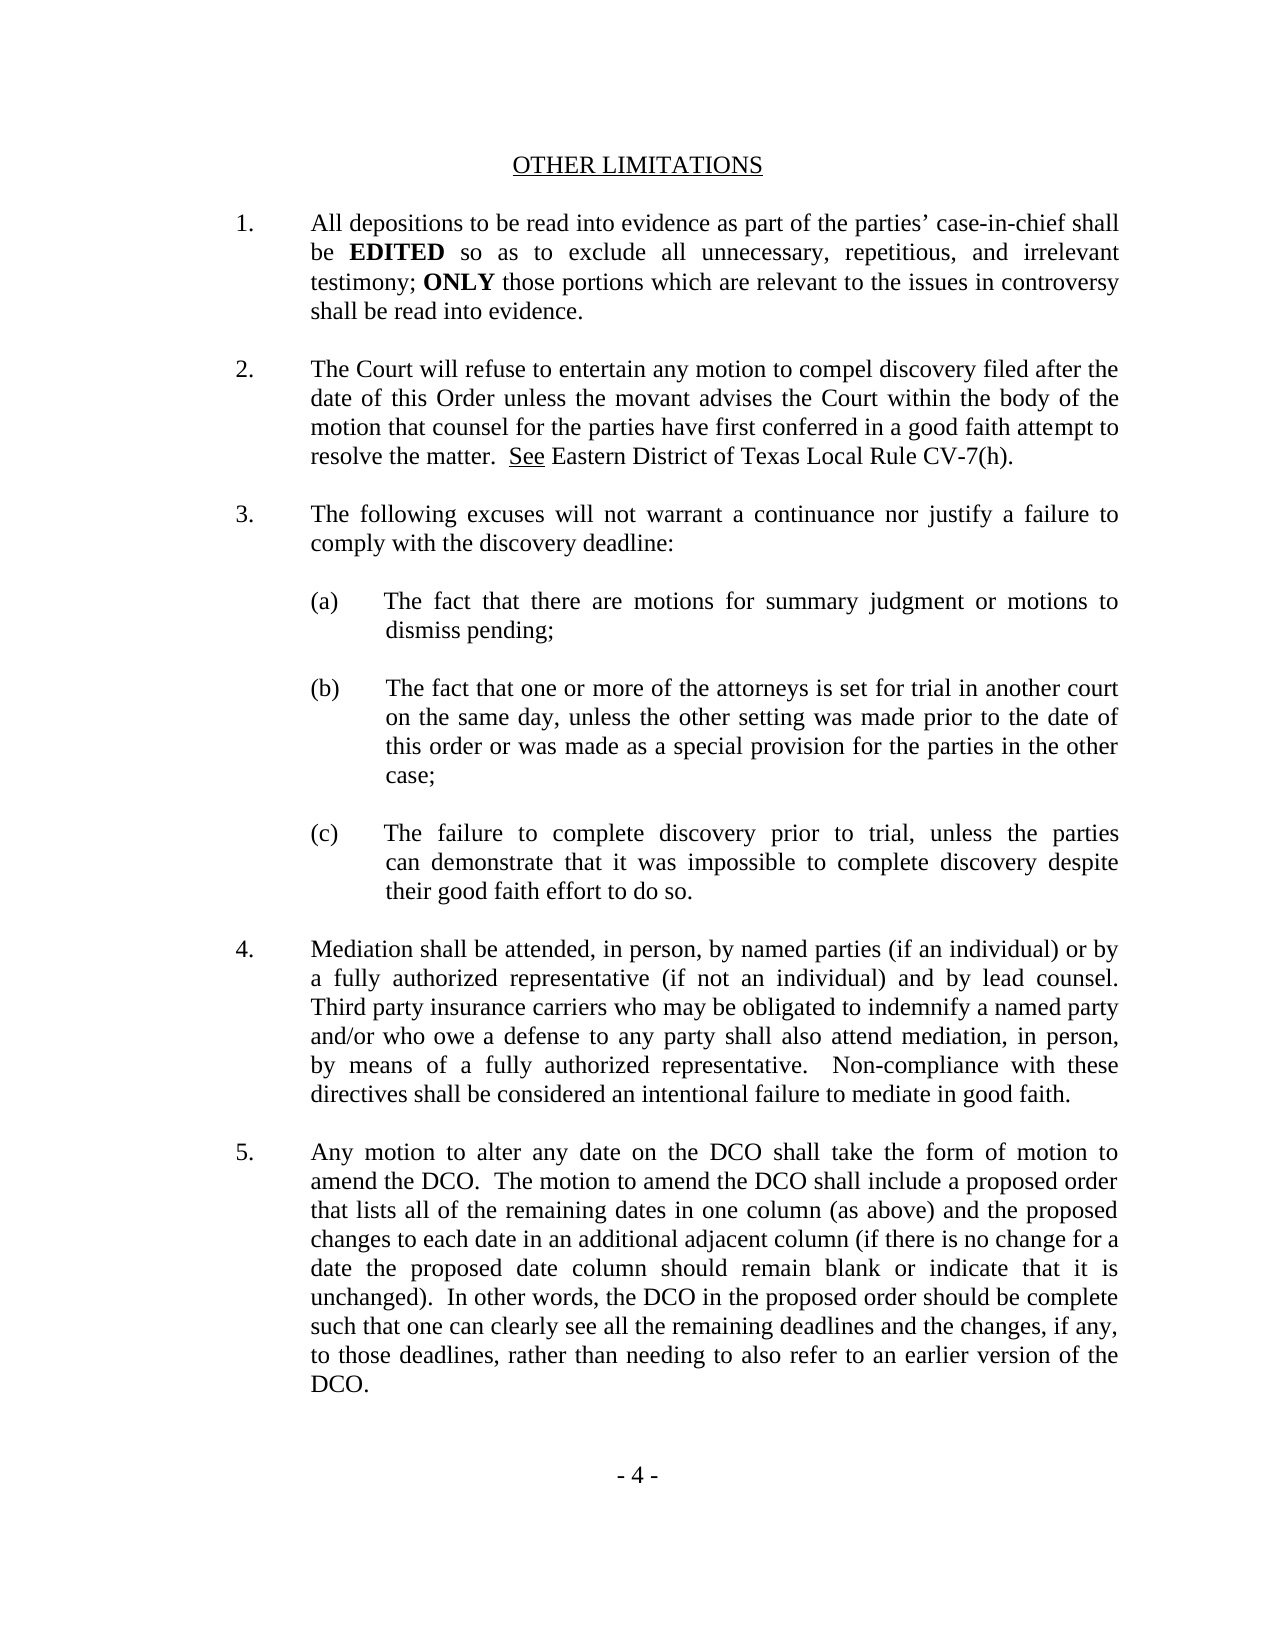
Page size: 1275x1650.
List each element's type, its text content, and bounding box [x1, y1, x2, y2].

text 3. The following excuses will not warrant a continuance nor justify a failure to comply with the discovery deadline: [235, 499, 1119, 557]
text 5. Any motion to alter any date on the DCO shall take the form of motion to amend the DCO. The motion to amend the DCO shall include a proposed order that lists all of the remaining dates in one column (as above) and the proposed changes to each date in an additional adjacent column (if there is no change for a date the proposed date column should remain blank or indicate that it is unchanged). In other words, the DCO in the proposed order should be complete such that one can clearly see all the remaining deadlines and the changes, if any, to those deadlines, rather than needing to also refer to an earlier version of the DCO. [235, 1137, 1119, 1398]
text OTHER LIMITATIONS [450, 150, 825, 179]
text 2. The Court will refuse to entertain any motion to compel discovery filed after the date of this Order unless the movant advises the Court within the body of the motion that counsel for the parties have first conferred in a good faith attempt to resolve the matter. See Eastern District of Texas Local Rule CV-7(h). [235, 354, 1119, 470]
text (c) The failure to complete discovery prior to trial, unless the parties can demonstrate that it was impossible to complete discovery despite their good faith effort to do so. [310, 818, 1119, 905]
text (b) The fact that one or more of the attorneys is set for trial in another court on the same day, unless the other setting was made prior to the date of this order or was made as a special provision for the parties in the other case; [310, 673, 1119, 789]
text (a) The fact that there are motions for summary judgment or motions to dismiss pending; [310, 586, 1119, 644]
text 1. All depositions to be read into evidence as part of the parties’ case-in-chief shall be EDITED so as to exclude all unnecessary, repetitious, and irrelevant testimony; ONLY those portions which are relevant to the issues in controversy shall be read into evidence. [235, 208, 1119, 325]
text 4. Mediation shall be attended, in person, by named parties (if an individual) or by a fully authorized representative (if not an individual) and by lead counsel. Third party insurance carriers who may be obligated to indemnify a named party and/or who owe a defense to any party shall also attend mediation, in person, by means of a fully authorized representative. Non-compliance with these directives shall be considered an intentional failure to mediate in good faith. [235, 934, 1119, 1108]
